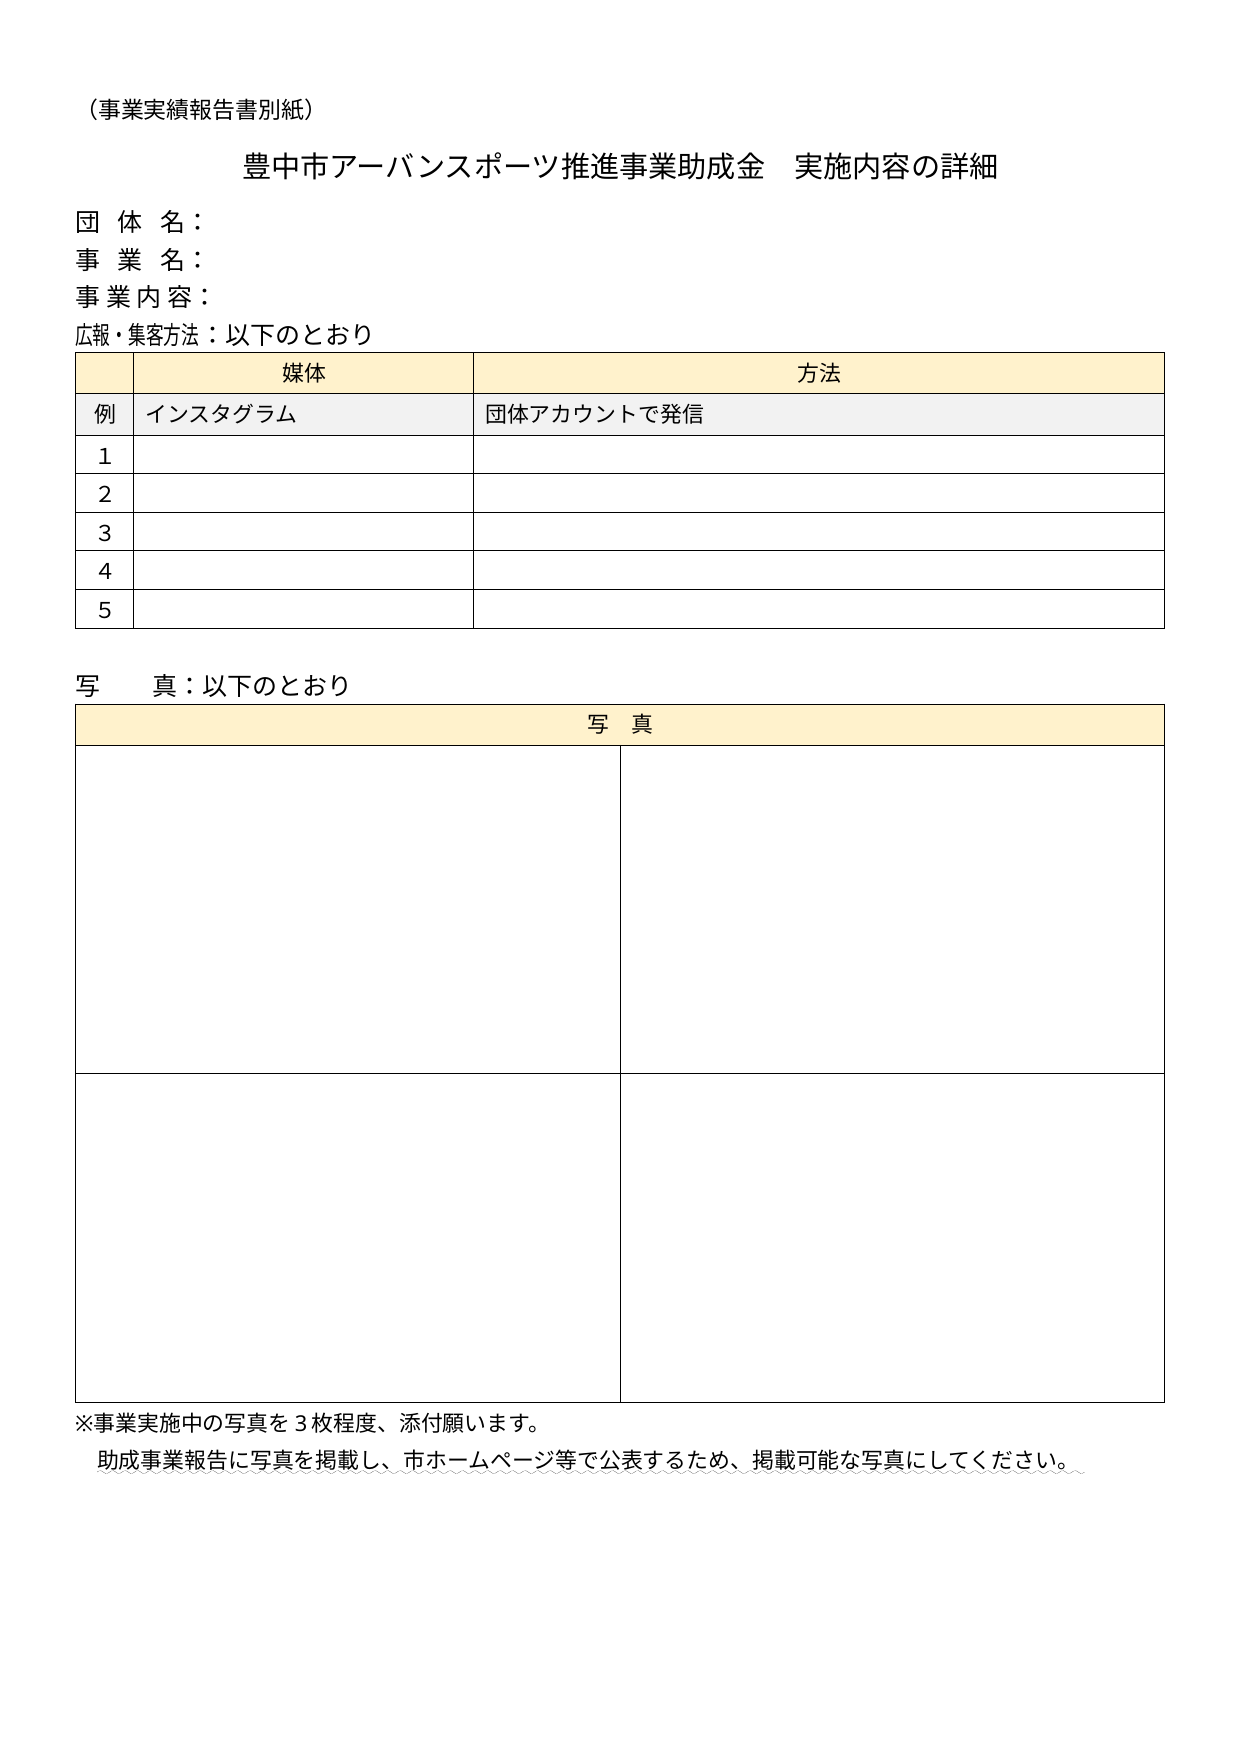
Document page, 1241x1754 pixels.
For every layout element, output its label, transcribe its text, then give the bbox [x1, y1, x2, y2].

table_cell ２ [76, 474, 133, 512]
text ※事業実施中の写真を3枚程度、添付願います。 [75, 1403, 1165, 1440]
text 広報・集客方法：以下のとおり [75, 314, 1165, 352]
table_cell １ [76, 436, 133, 473]
table_cell [621, 1074, 1164, 1402]
text （事業実績報告書別紙） [75, 89, 1165, 127]
table_cell 団体アカウントで発信 [474, 394, 1164, 435]
table_header 方法 [474, 353, 1164, 393]
table_header 媒体 [134, 353, 473, 393]
table_cell 例 [76, 394, 133, 435]
text 事業名： [75, 239, 1165, 277]
table_cell [621, 746, 1164, 1073]
table_header 写 真 [76, 705, 1164, 745]
text 事業内容： [75, 277, 1165, 314]
text 写真：以下のとおり [75, 666, 1165, 703]
table_cell [474, 590, 1164, 627]
text 団体名： [75, 202, 1165, 239]
table_cell [474, 436, 1164, 473]
table_cell ４ [76, 551, 133, 589]
table_cell [76, 1074, 620, 1402]
table_cell [474, 551, 1164, 589]
table_cell [134, 436, 473, 473]
table_header [76, 353, 133, 393]
text 豊中市アーバンスポーツ推進事業助成金 実施内容の詳細 [75, 127, 1165, 202]
table_cell [474, 474, 1164, 512]
table_cell [134, 590, 473, 627]
table_cell ３ [76, 513, 133, 550]
table_cell [134, 551, 473, 589]
table_cell [76, 746, 620, 1073]
table_cell [134, 474, 473, 512]
text 助成事業報告に写真を掲載し、市ホームページ等で公表するため、掲載可能な写真にしてください。 [97, 1440, 1165, 1478]
table_cell [134, 513, 473, 550]
table_cell [474, 513, 1164, 550]
table_cell インスタグラム [134, 394, 473, 435]
table_cell ５ [76, 590, 133, 627]
